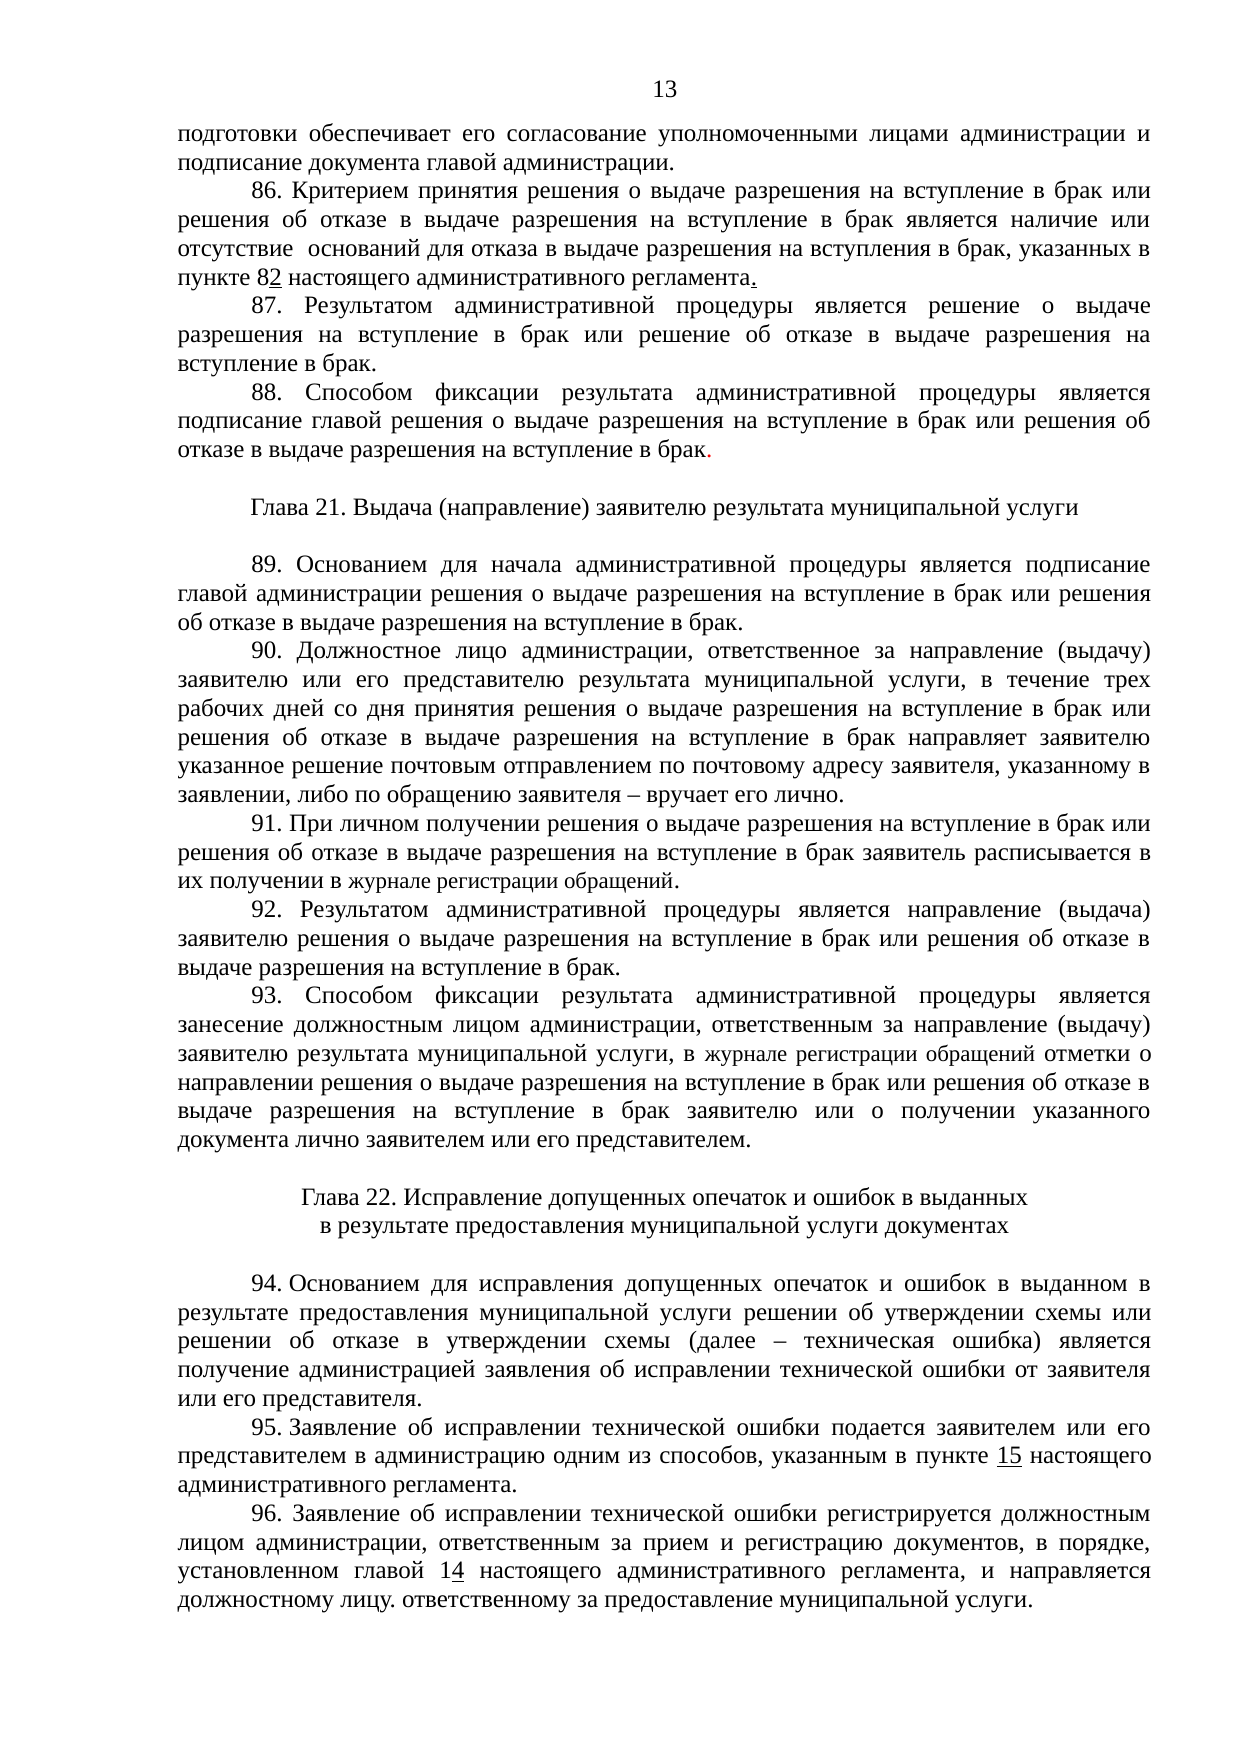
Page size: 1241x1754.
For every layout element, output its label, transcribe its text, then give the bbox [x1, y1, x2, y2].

text 93. Способом фиксации результата административной процедуры является занесение должностным лицом администрации, ответственным за направление (выдачу) заявителю результата муниципальной услуги, в журнале регистрации обращений отметки о направлении решения о выдаче разрешения на вступление в брак или решения об отказе в выдаче разрешения на вступление в брак заявителю или о получении указанного документа лично заявителем или его представителем. [177, 981, 1152, 1153]
text 86. Критерием принятия решения о выдаче разрешения на вступление в брак или решения об отказе в выдаче разрешения на вступление в брак является наличие или отсутствие оснований для отказа в выдаче разрешения на вступления в брак, указанных в пункте 82 настоящего административного регламента. [177, 176, 1152, 291]
text 91. При личном получении решения о выдаче разрешения на вступление в брак или решения об отказе в выдаче разрешения на вступление в брак заявитель расписывается в их получении в журнале регистрации обращений. [177, 808, 1152, 894]
text 92. Результатом административной процедуры является направление (выдача) заявителю решения о выдаче разрешения на вступление в брак или решения об отказе в выдаче разрешения на вступление в брак. [177, 894, 1152, 981]
text 94. Основанием для исправления допущенных опечаток и ошибок в выданном в результате предоставления муниципальной услуги решении об утверждении схемы или решении об отказе в утверждении схемы (далее – техническая ошибка) является получение администрацией заявления об исправлении технической ошибки от заявителя или его представителя. [177, 1268, 1152, 1412]
text 88. Способом фиксации результата административной процедуры является подписание главой решения о выдаче разрешения на вступление в брак или решения об отказе в выдаче разрешения на вступление в брак. [177, 377, 1152, 463]
text 90. Должностное лицо администрации, ответственное за направление (выдачу) заявителю или его представителю результата муниципальной услуги, в течение трех рабочих дней со дня принятия решения о выдаче разрешения на вступление в брак или решения об отказе в выдаче разрешения на вступление в брак направляет заявителю указанное решение почтовым отправлением по почтовому адресу заявителя, указанному в заявлении, либо по обращению заявителя – вручает его лично. [177, 636, 1152, 808]
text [177, 118, 1152, 176]
text Глава 22. Исправление допущенных опечаток и ошибок в выданных в результате предоставления муниципальной услуги документах [177, 1182, 1152, 1239]
text Глава 21. Выдача (направление) заявителю результата муниципальной услуги [177, 492, 1152, 521]
text 96. Заявление об исправлении технической ошибки регистрируется должностным лицом администрации, ответственным за прием и регистрацию документов, в порядке, установленном главой 14 настоящего административного регламента, и направляется должностному лицу. ответственному за предоставление муниципальной услуги. [177, 1498, 1152, 1613]
text 89. Основанием для начала административной процедуры является подписание главой администрации решения о выдаче разрешения на вступление в брак или решения об отказе в выдаче разрешения на вступление в брак. [177, 549, 1152, 636]
text 87. Результатом административной процедуры является решение о выдаче разрешения на вступление в брак или решение об отказе в выдаче разрешения на вступление в брак. [177, 291, 1152, 377]
text 95. Заявление об исправлении технической ошибки подается заявителем или его представителем в администрацию одним из способов, указанным в пункте 15 настоящего административного регламента. [177, 1412, 1152, 1498]
